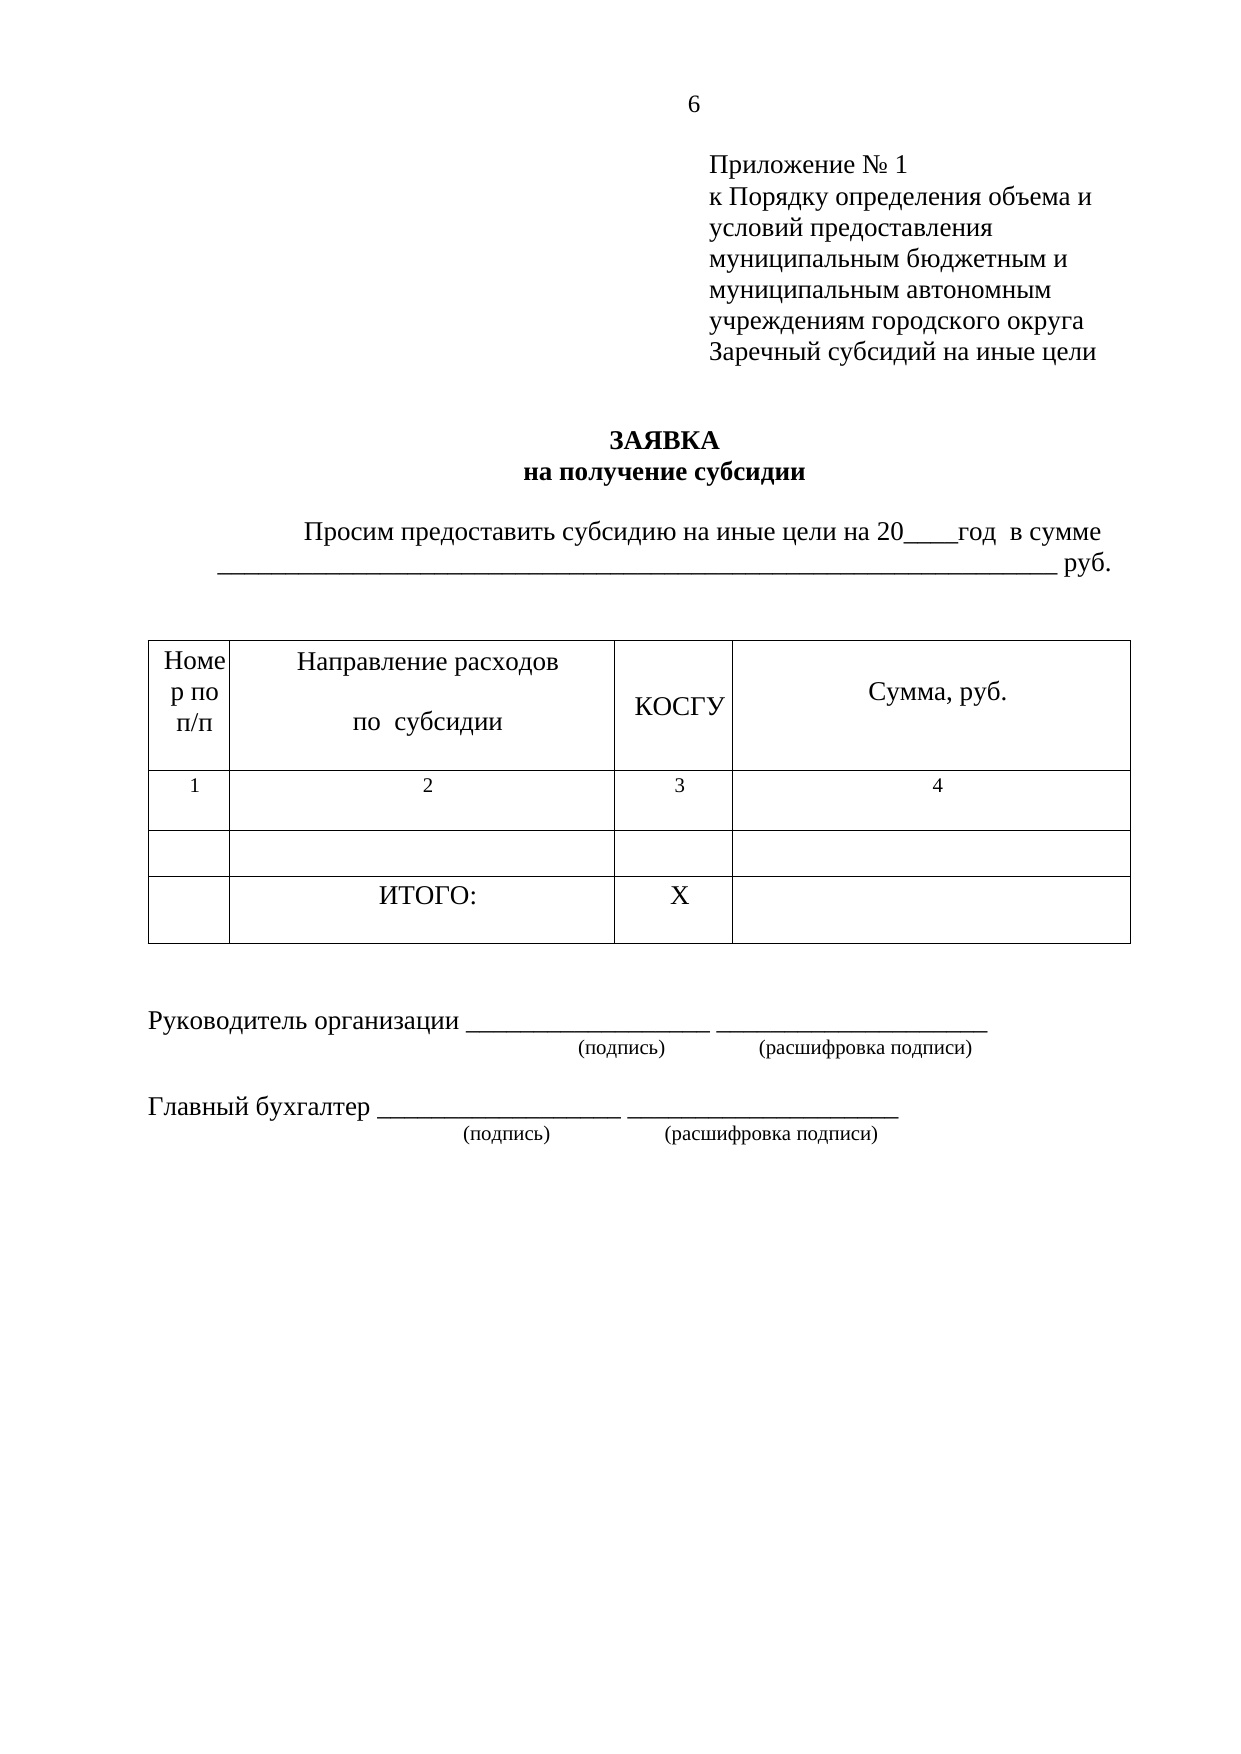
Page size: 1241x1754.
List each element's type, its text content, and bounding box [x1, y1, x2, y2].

text ЗАЯВКА [148, 424, 1181, 455]
table_cell 2 [230, 771, 614, 829]
text Просим предоставить субсидию на иные цели на 20____год в сумме ______________________________________________________________ руб. [148, 515, 1181, 577]
text Приложение № 1 [709, 148, 1181, 180]
table_cell 3 [615, 771, 732, 829]
table_header Направление расходов по субсидии [230, 641, 614, 770]
table_cell 1 [149, 771, 229, 829]
table_header Номер по п/п [149, 641, 229, 770]
table_cell [149, 877, 229, 943]
text Главный бухгалтер __________________ ____________________ [148, 1090, 1181, 1121]
table_cell [733, 831, 1130, 876]
table_cell [149, 831, 229, 876]
table_cell [615, 831, 732, 876]
table_header КОСГУ [615, 641, 732, 770]
table_header Сумма, руб. [733, 641, 1130, 770]
text к Порядку определения объема и условий предоставления муниципальным бюджетным и муниципальным автономным учреждениям городского округа Заречный субсидий на иные цели [709, 180, 1181, 367]
table_cell [733, 877, 1130, 943]
text Руководитель организации __________________ ____________________ [148, 1004, 1181, 1035]
table_cell 4 [733, 771, 1130, 829]
table_cell ИТОГО: [230, 877, 614, 943]
text на получение субсидии [148, 455, 1181, 486]
table_cell [230, 831, 614, 876]
text (подпись) (расшифровка подписи) [148, 1035, 1181, 1059]
text (подпись) (расшифровка подписи) [148, 1121, 1181, 1145]
table_cell Х [615, 877, 732, 943]
